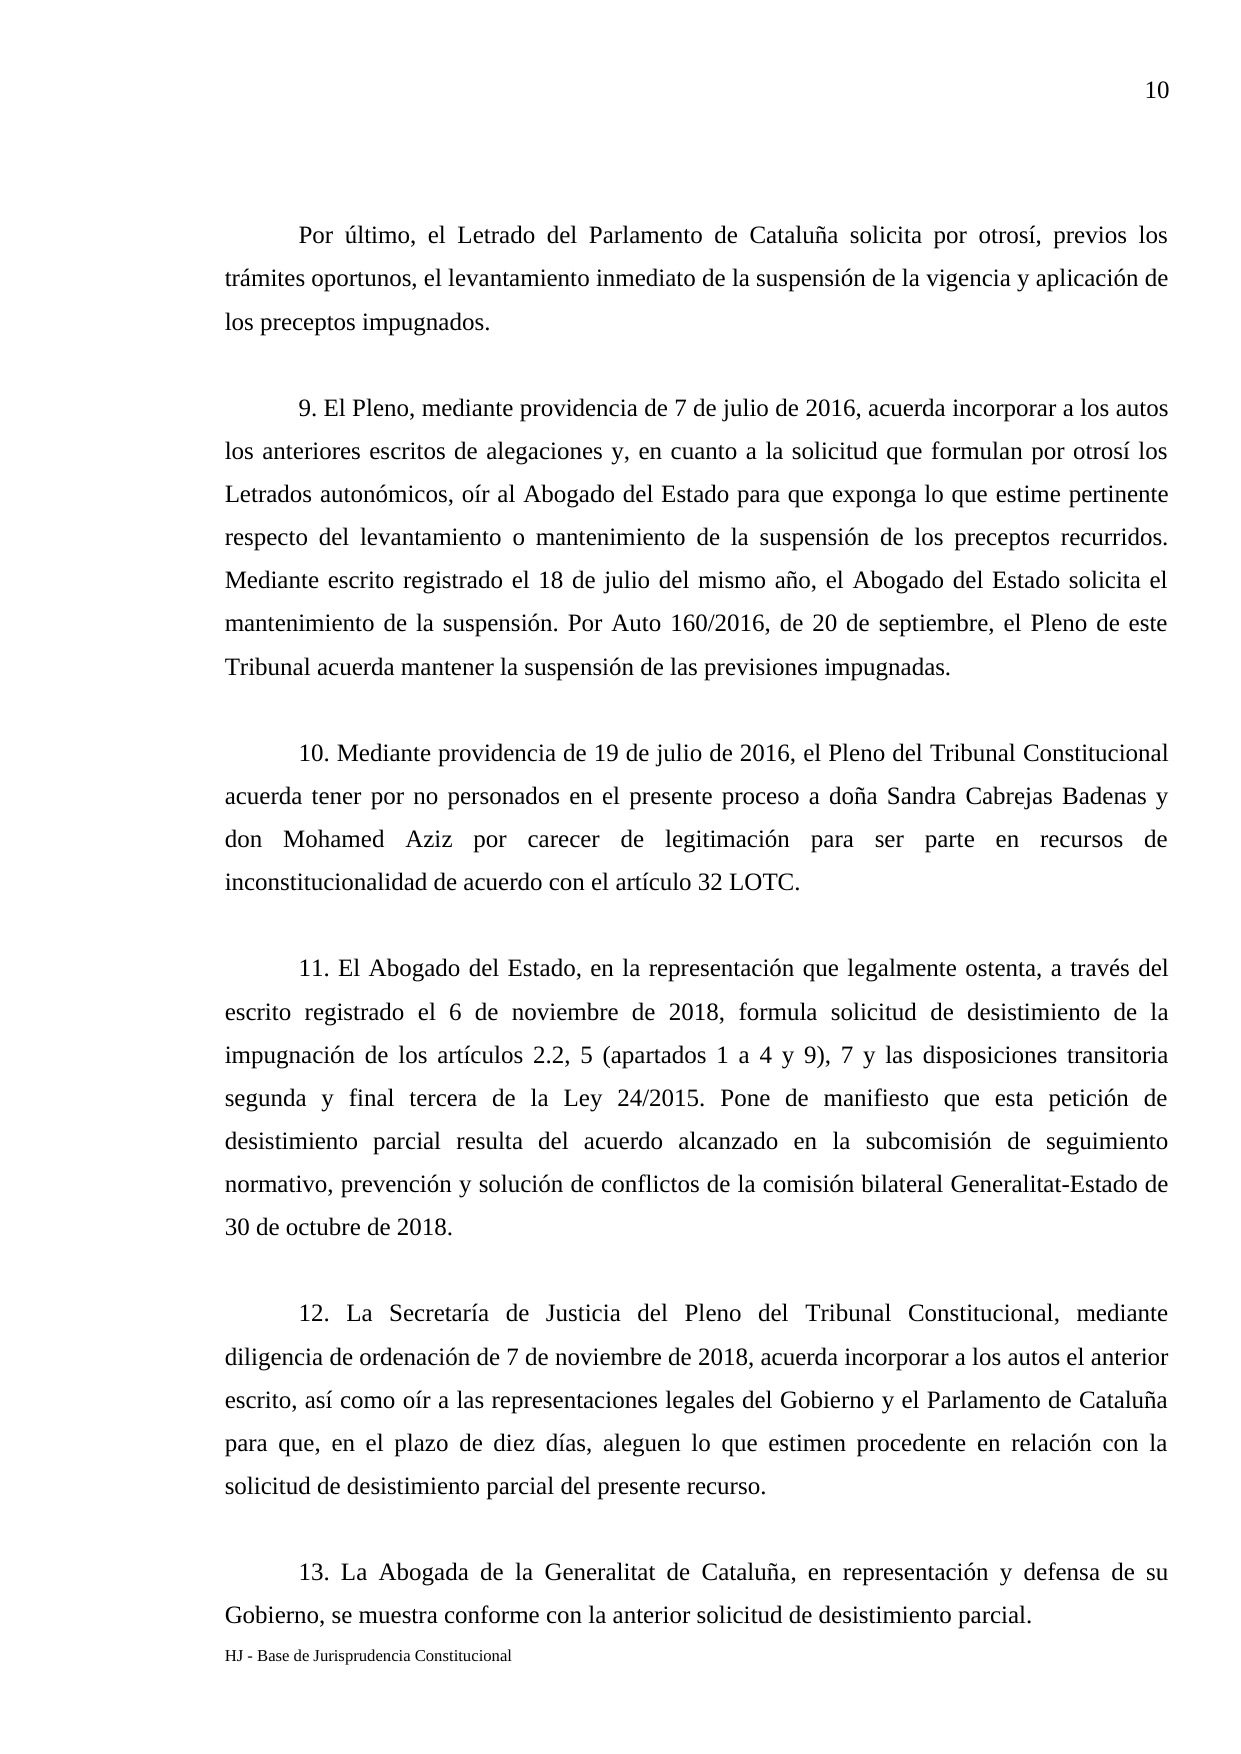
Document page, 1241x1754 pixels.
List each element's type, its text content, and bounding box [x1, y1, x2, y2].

text 12. La Secretaría de Justicia del Pleno del Tribunal Constitucional, mediante diligencia de ordenación de 7 de noviembre de 2018, acuerda incorporar a los autos el anterior escrito, así como oír a las representaciones legales del Gobierno y el Parlamento de Cataluña para que, en el plazo de diez días, aleguen lo que estimen procedente en relación con la solicitud de desistimiento parcial del presente recurso. [224, 1298, 1169, 1500]
text Por último, el Letrado del Parlamento de Cataluña solicita por otrosí, previos los trámites oportunos, el levantamiento inmediato de la suspensión de la vigencia y aplicación de los preceptos impugnados. [224, 220, 1169, 335]
text 10. Mediante providencia de 19 de julio de 2016, el Pleno del Tribunal Constitucional acuerda tener por no personados en el presente proceso a doña Sandra Cabrejas Badenas y don Mohamed Aziz por carecer de legitimación para ser parte en recursos de inconstitucionalidad de acuerdo con el artículo 32 LOTC. [224, 738, 1169, 896]
text 11. El Abogado del Estado, en la representación que legalmente ostenta, a través del escrito registrado el 6 de noviembre de 2018, formula solicitud de desistimiento de la impugnación de los artículos 2.2, 5 (apartados 1 a 4 y 9), 7 y las disposiciones transitoria segunda y final tercera de la Ley 24/2015. Pone de manifiesto que esta petición de desistimiento parcial resulta del acuerdo alcanzado en la subcomisión de seguimiento normativo, prevención y solución de conflictos de la comisión bilateral Generalitat-Estado de 30 de octubre de 2018. [224, 953, 1169, 1241]
text 9. El Pleno, mediante providencia de 7 de julio de 2016, acuerda incorporar a los autos los anteriores escritos de alegaciones y, en cuanto a la solicitud que formulan por otrosí los Letrados autonómicos, oír al Abogado del Estado para que exponga lo que estime pertinente respecto del levantamiento o mantenimiento de la suspensión de los preceptos recurridos. Mediante escrito registrado el 18 de julio del mismo año, el Abogado del Estado solicita el mantenimiento de la suspensión. Por Auto 160/2016, de 20 de septiembre, el Pleno de este Tribunal acuerda mantener la suspensión de las previsiones impugnadas. [224, 393, 1169, 680]
text 13. La Abogada de la Generalitat de Cataluña, en representación y defensa de su Gobierno, se muestra conforme con la anterior solicitud de desistimiento parcial. [224, 1557, 1169, 1629]
